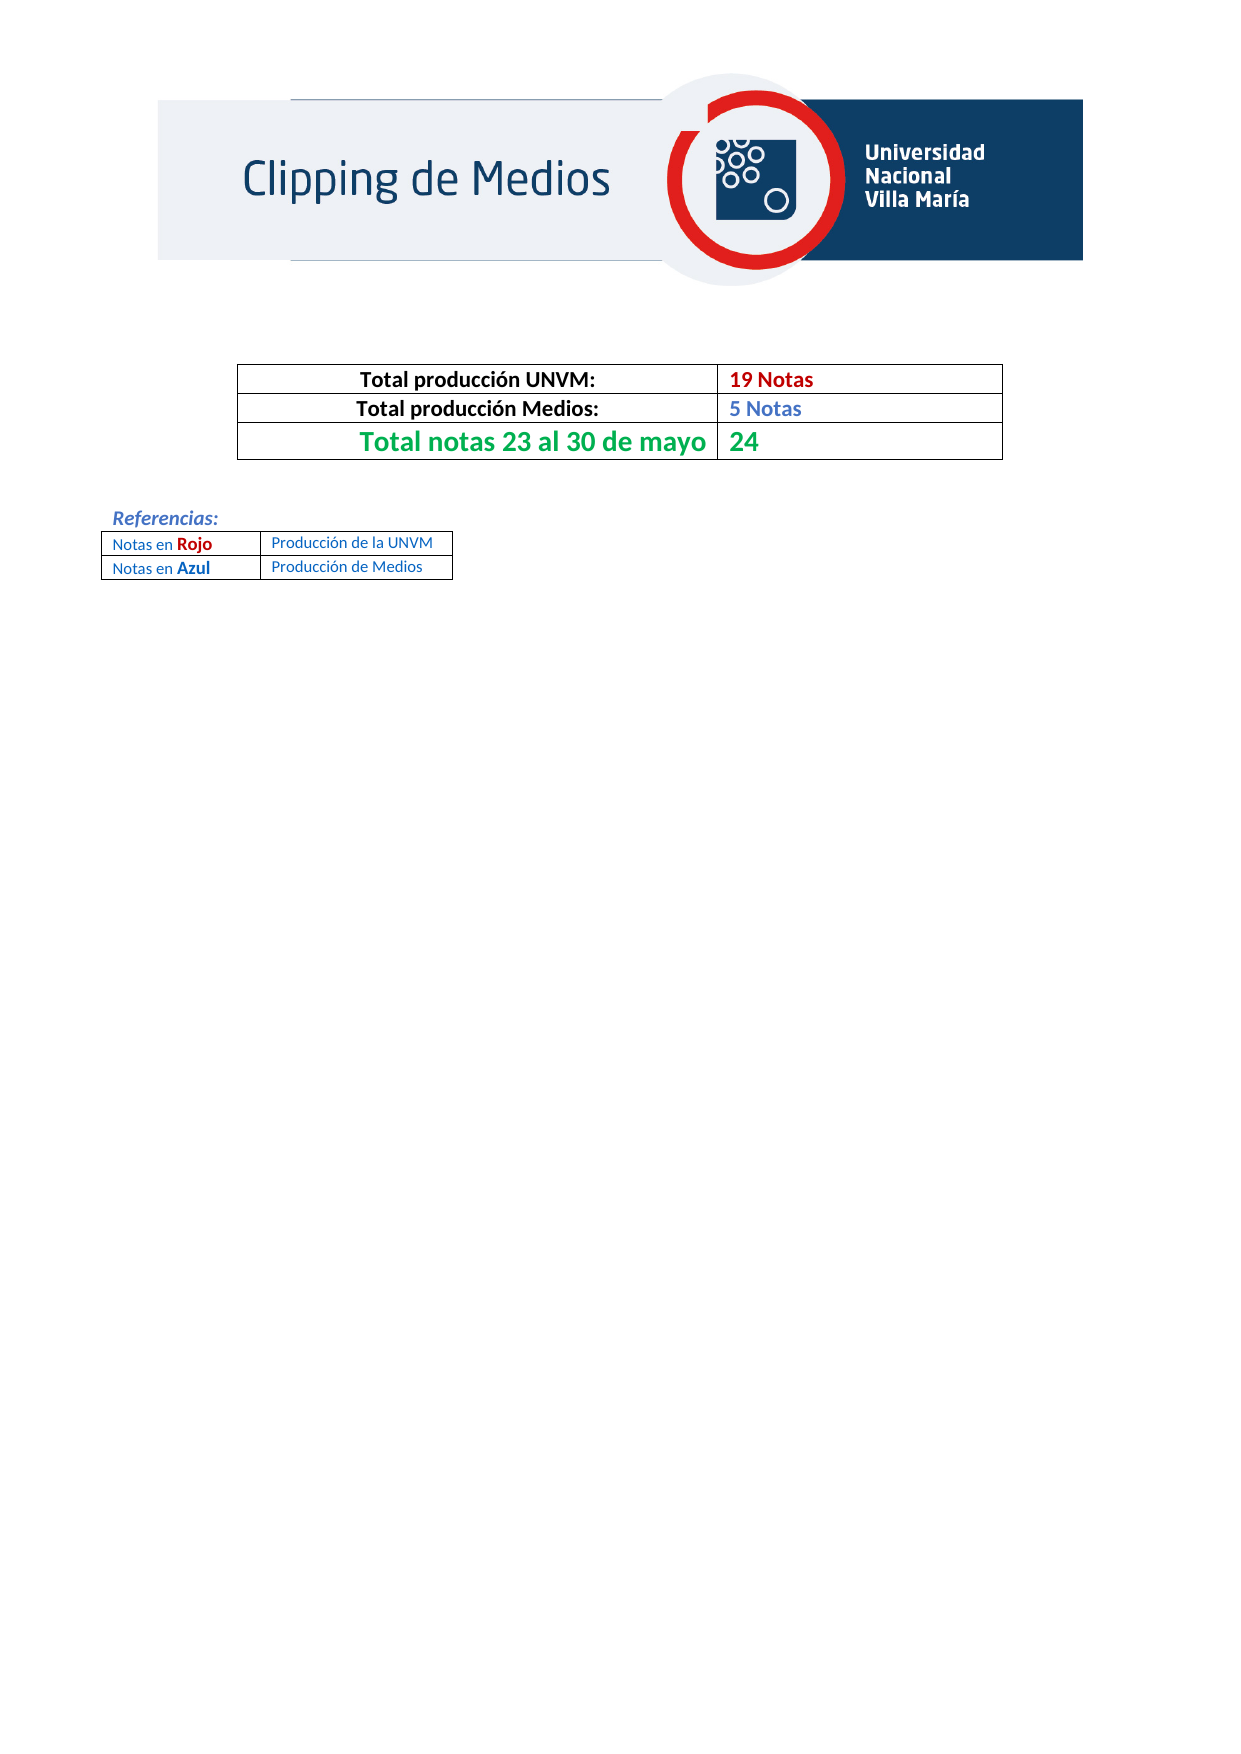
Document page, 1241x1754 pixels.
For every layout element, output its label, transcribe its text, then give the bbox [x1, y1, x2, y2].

picture [157, 73, 1083, 286]
table_header Total producción UNVM: [238, 365, 717, 393]
table_cell 5 Notas [718, 394, 1002, 422]
table_cell Notas en Azul [102, 556, 260, 579]
table_header Producción de la UNVM [261, 532, 452, 555]
text Referencias: [112, 506, 1128, 531]
table_cell 24 [718, 423, 1002, 459]
table_header 19 Notas [718, 365, 1002, 393]
table_cell Total notas 23 al 30 de mayo [238, 423, 717, 459]
table_cell Total producción Medios: [238, 394, 717, 422]
table_header Notas en Rojo [102, 532, 260, 555]
table_cell Producción de Medios [261, 556, 452, 579]
